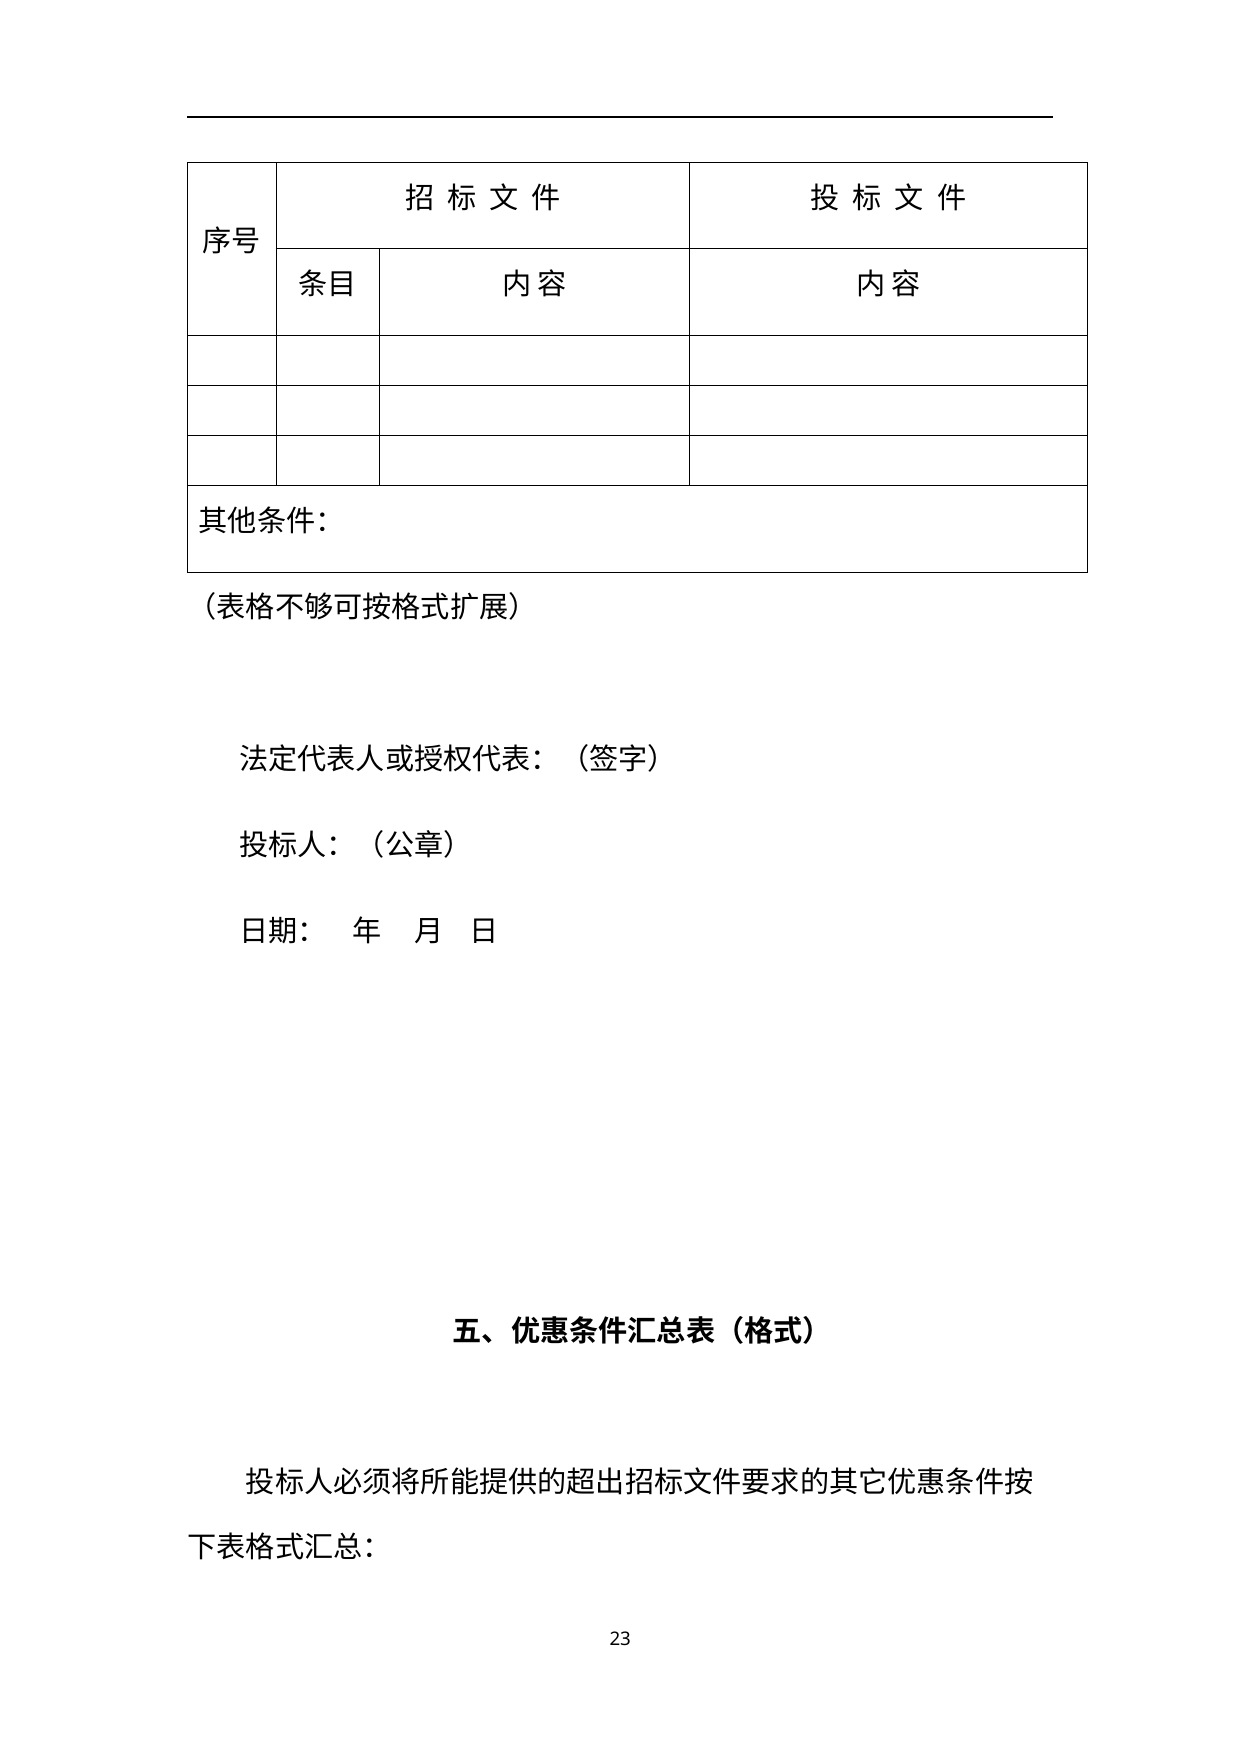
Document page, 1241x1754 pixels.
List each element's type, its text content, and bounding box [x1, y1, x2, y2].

text 日期： 年 月 日 [187, 896, 1053, 961]
table_cell [380, 386, 689, 435]
table_cell 内 容 [380, 249, 689, 335]
table_header 投 标 文 件 [690, 163, 1087, 248]
text 五、优惠条件汇总表（格式） [187, 1296, 1053, 1361]
table_cell [380, 436, 689, 485]
table_cell [277, 386, 379, 435]
table_cell [188, 436, 276, 485]
table_cell 其他条件： [188, 486, 1087, 572]
table_cell [380, 336, 689, 385]
table_cell 条目 [277, 249, 379, 335]
table_cell 内 容 [690, 249, 1087, 335]
text 投标人：（公章） [187, 810, 1053, 875]
table_cell [188, 336, 276, 385]
text （表格不够可按格式扩展） [187, 573, 1053, 638]
table_header 序号 [188, 163, 276, 335]
table_cell [188, 386, 276, 435]
table_header 招 标 文 件 [277, 163, 689, 248]
table_cell [277, 336, 379, 385]
text 投标人必须将所能提供的超出招标文件要求的其它优惠条件按下表格式汇总： [187, 1447, 1053, 1577]
table_cell [690, 436, 1087, 485]
table_cell [277, 436, 379, 485]
table_cell [690, 336, 1087, 385]
table_cell [690, 386, 1087, 435]
text 法定代表人或授权代表：（签字） [187, 724, 1053, 789]
